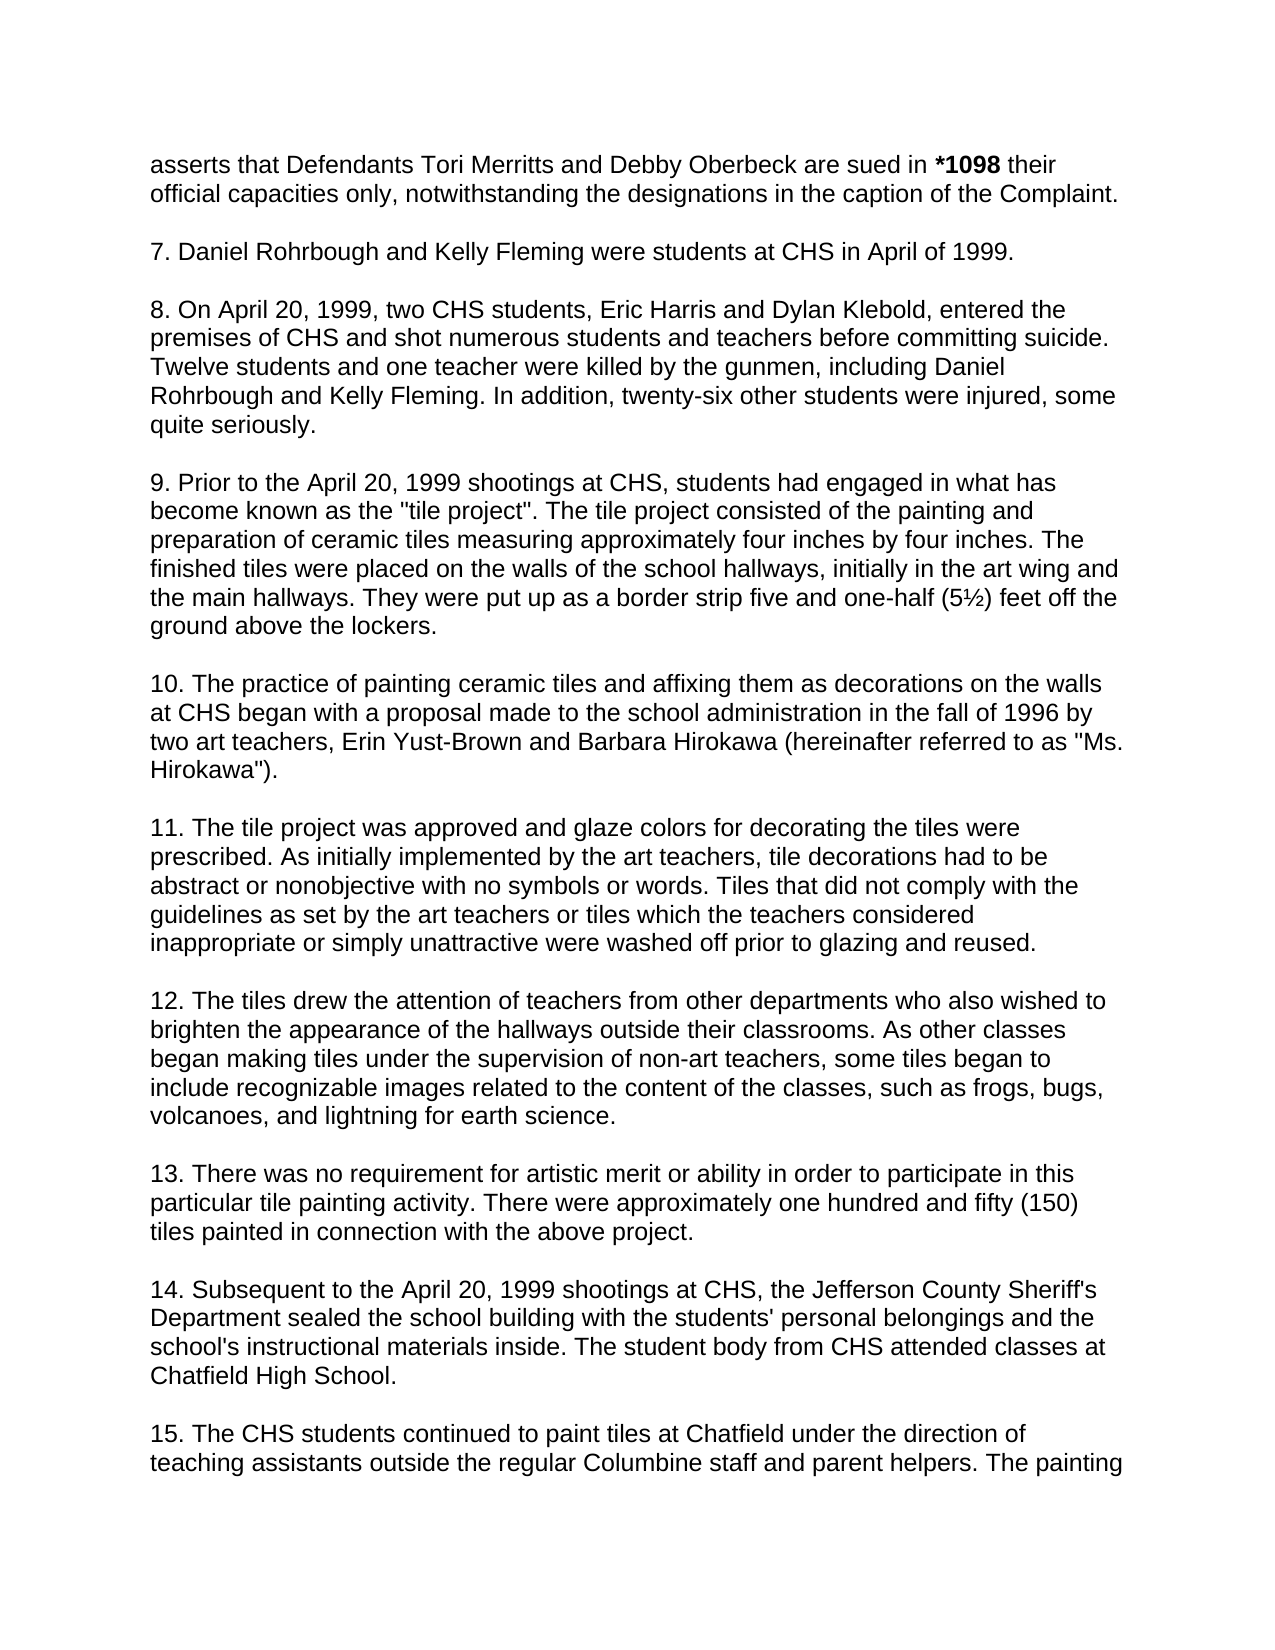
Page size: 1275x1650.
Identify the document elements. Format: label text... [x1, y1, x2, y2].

text 12. The tiles drew the attention of teachers from other departments who also wished to brighten the appearance of the hallways outside their classrooms. As other classes began making tiles under the supervision of non-art teachers, some tiles began to include recognizable images related to the content of the classes, such as frogs, bugs, volcanoes, and lightning for earth science. [150, 986, 1125, 1130]
text 11. The tile project was approved and glaze colors for decorating the tiles were prescribed. As initially implemented by the art teachers, tile decorations had to be abstract or nonobjective with no symbols or words. Tiles that did not comply with the guidelines as set by the art teachers or tiles which the teachers considered inappropriate or simply unattractive were washed off prior to glazing and reused. [150, 813, 1125, 957]
text 7. Daniel Rohrbough and Kelly Fleming were students at CHS in April of 1999. [150, 237, 1125, 265]
text 13. There was no requirement for artistic merit or ability in order to participate in this particular tile painting activity. There were approximately one hundred and fifty (150) tiles painted in connection with the above project. [150, 1159, 1125, 1245]
text 8. On April 20, 1999, two CHS students, Eric Harris and Dylan Klebold, entered the premises of CHS and shot numerous students and teachers before committing suicide. Twelve students and one teacher were killed by the gunmen, including Daniel Rohrbough and Kelly Fleming. In addition, twenty-six other students were injured, some quite seriously. [150, 294, 1125, 438]
text 14. Subsequent to the April 20, 1999 shootings at CHS, the Jefferson County Sheriff's Department sealed the school building with the students' personal belongings and the school's instructional materials inside. The student body from CHS attended classes at Chatfield High School. [150, 1274, 1125, 1389]
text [150, 1419, 1125, 1476]
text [150, 150, 1125, 207]
text 9. Prior to the April 20, 1999 shootings at CHS, students had engaged in what has become known as the "tile project". The tile project consisted of the painting and preparation of ceramic tiles measuring approximately four inches by four inches. The finished tiles were placed on the walls of the school hallways, initially in the art wing and the main hallways. They were put up as a border strip five and one-half (5½) feet off the ground above the lockers. [150, 467, 1125, 640]
text 10. The practice of painting ceramic tiles and affixing them as decorations on the walls at CHS began with a proposal made to the school administration in the fall of 1996 by two art teachers, Erin Yust-Brown and Barbara Hirokawa (hereinafter referred to as "Ms. Hirokawa"). [150, 669, 1125, 784]
